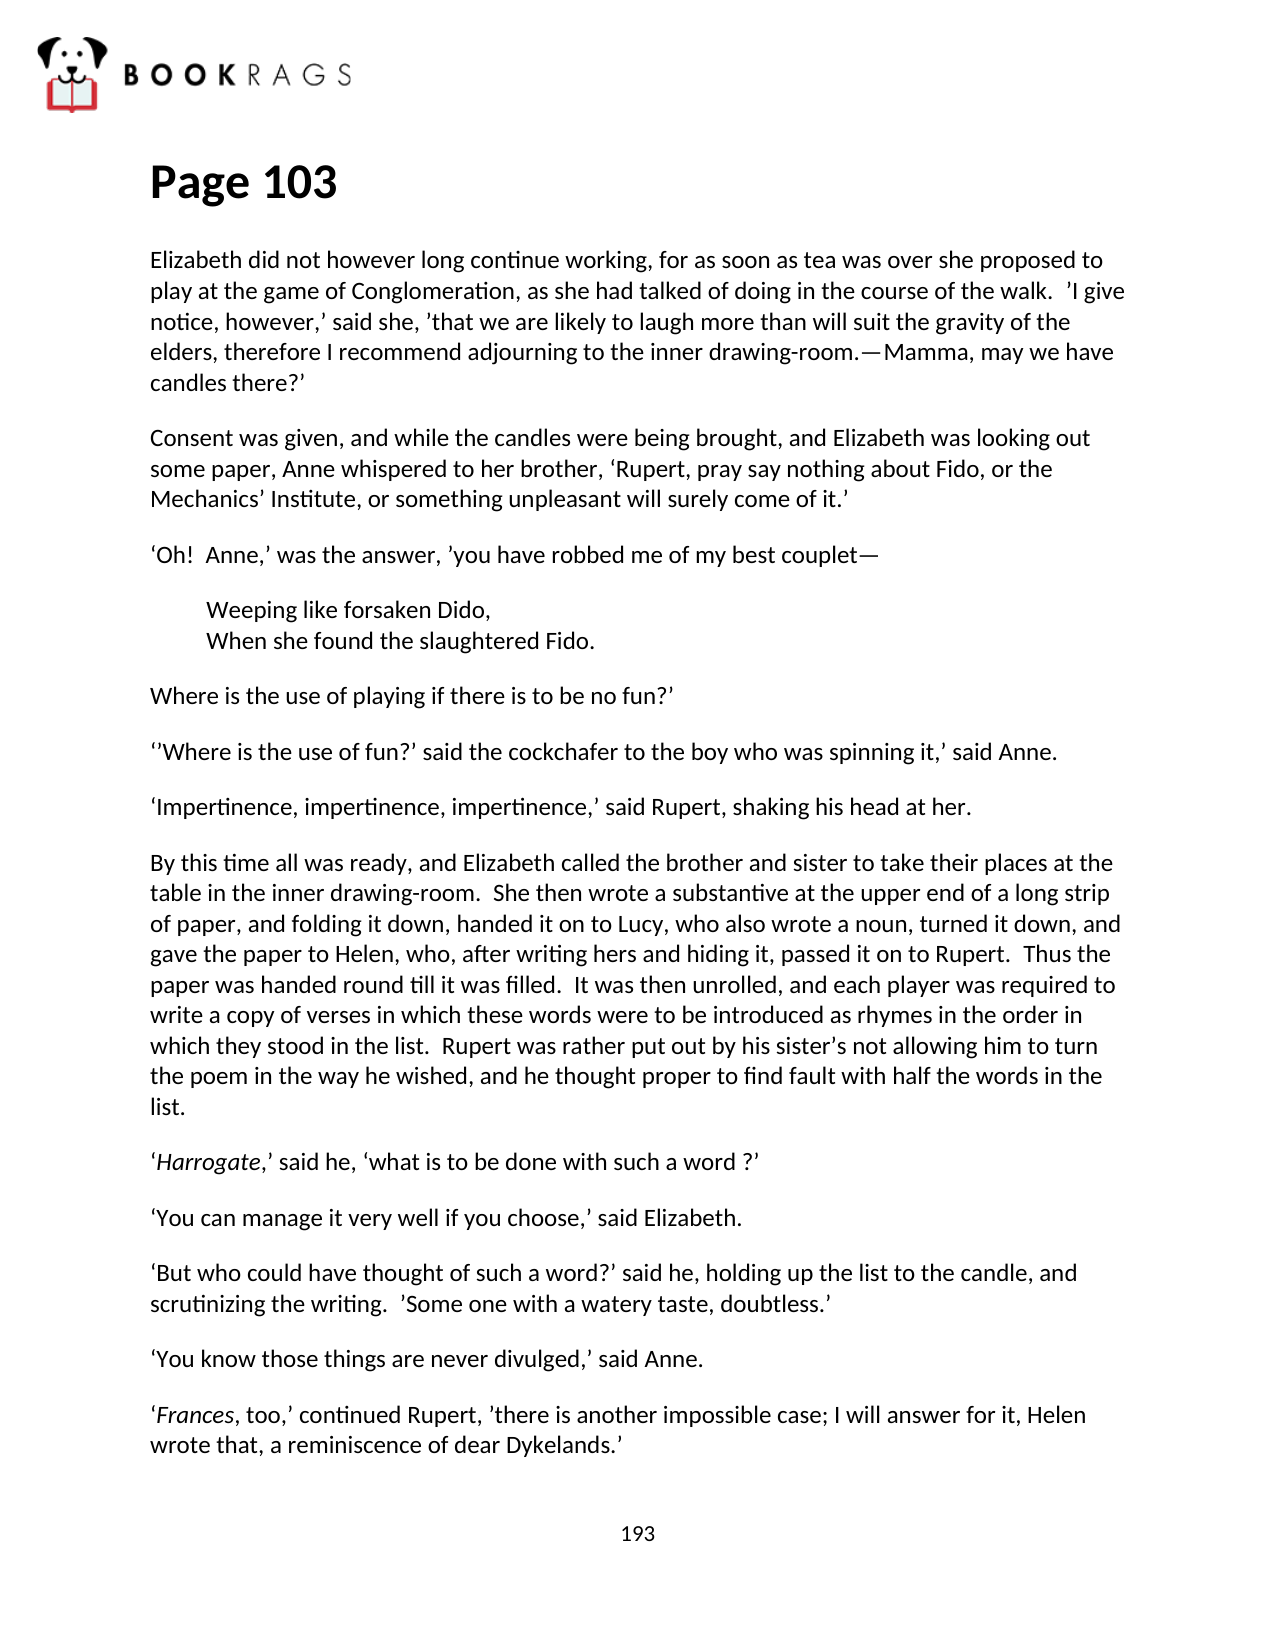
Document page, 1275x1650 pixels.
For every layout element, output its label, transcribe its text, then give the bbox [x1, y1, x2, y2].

text Elizabeth did not however long continue working, for as soon as tea was over she proposed to play at the game of Conglomeration, as she had talked of doing in the course of the walk. ’I give notice, however,’ said she, ’that we are likely to laugh more than will suit the gravity of the elders, therefore I recommend adjourning to the inner drawing-room.—­Mamma, may we have candles there?’ [150, 244, 1125, 397]
text ‘You can manage it very well if you choose,’ said Elizabeth. [150, 1202, 1125, 1233]
text ‘Impertinence, impertinence, impertinence,’ said Rupert, shaking his head at her. [150, 791, 1125, 822]
text ‘But who could have thought of such a word?’ said he, holding up the list to the candle, and scrutinizing the writing. ’Some one with a watery taste, doubtless.’ [150, 1258, 1125, 1319]
text ‘’Where is the use of fun?’ said the cockchafer to the boy who was spinning it,’ said Anne. [150, 736, 1125, 766]
text Where is the use of playing if there is to be no fun?’ [150, 680, 1125, 711]
text By this time all was ready, and Elizabeth called the brother and sister to take their places at the table in the inner drawing-room. She then wrote a substantive at the upper end of a long strip of paper, and folding it down, handed it on to Lucy, who also wrote a noun, turned it down, and gave the paper to Helen, who, after writing hers and hiding it, passed it on to Rupert. Thus the paper was handed round till it was filled. It was then unrolled, and each player was required to write a copy of verses in which these words were to be introduced as rhymes in the order in which they stood in the list. Rupert was rather put out by his sister’s not allowing him to turn the poem in the way he wished, and he thought proper to find fault with half the words in the list. [150, 847, 1125, 1122]
text Weeping like forsaken Dido, When she found the slaughtered Fido. [150, 594, 1125, 655]
text ‘Harrogate,’ said he, ‘what is to be done with such a word ?’ [150, 1147, 1125, 1177]
text Page 103 [150, 150, 1125, 211]
text ‘Oh! Anne,’ was the answer, ’you have robbed me of my best couplet—­ [150, 539, 1125, 569]
text Consent was given, and while the candles were being brought, and Elizabeth was looking out some paper, Anne whispered to her brother, ‘Rupert, pray say nothing about Fido, or the Mechanics’ Institute, or something unpleasant will surely come of it.’ [150, 422, 1125, 514]
picture [37, 37, 351, 113]
text ‘Frances, too,’ continued Rupert, ’there is another impossible case; I will answer for it, Helen wrote that, a reminiscence of dear Dykelands.’ [150, 1399, 1125, 1460]
text ‘You know those things are never divulged,’ said Anne. [150, 1344, 1125, 1374]
